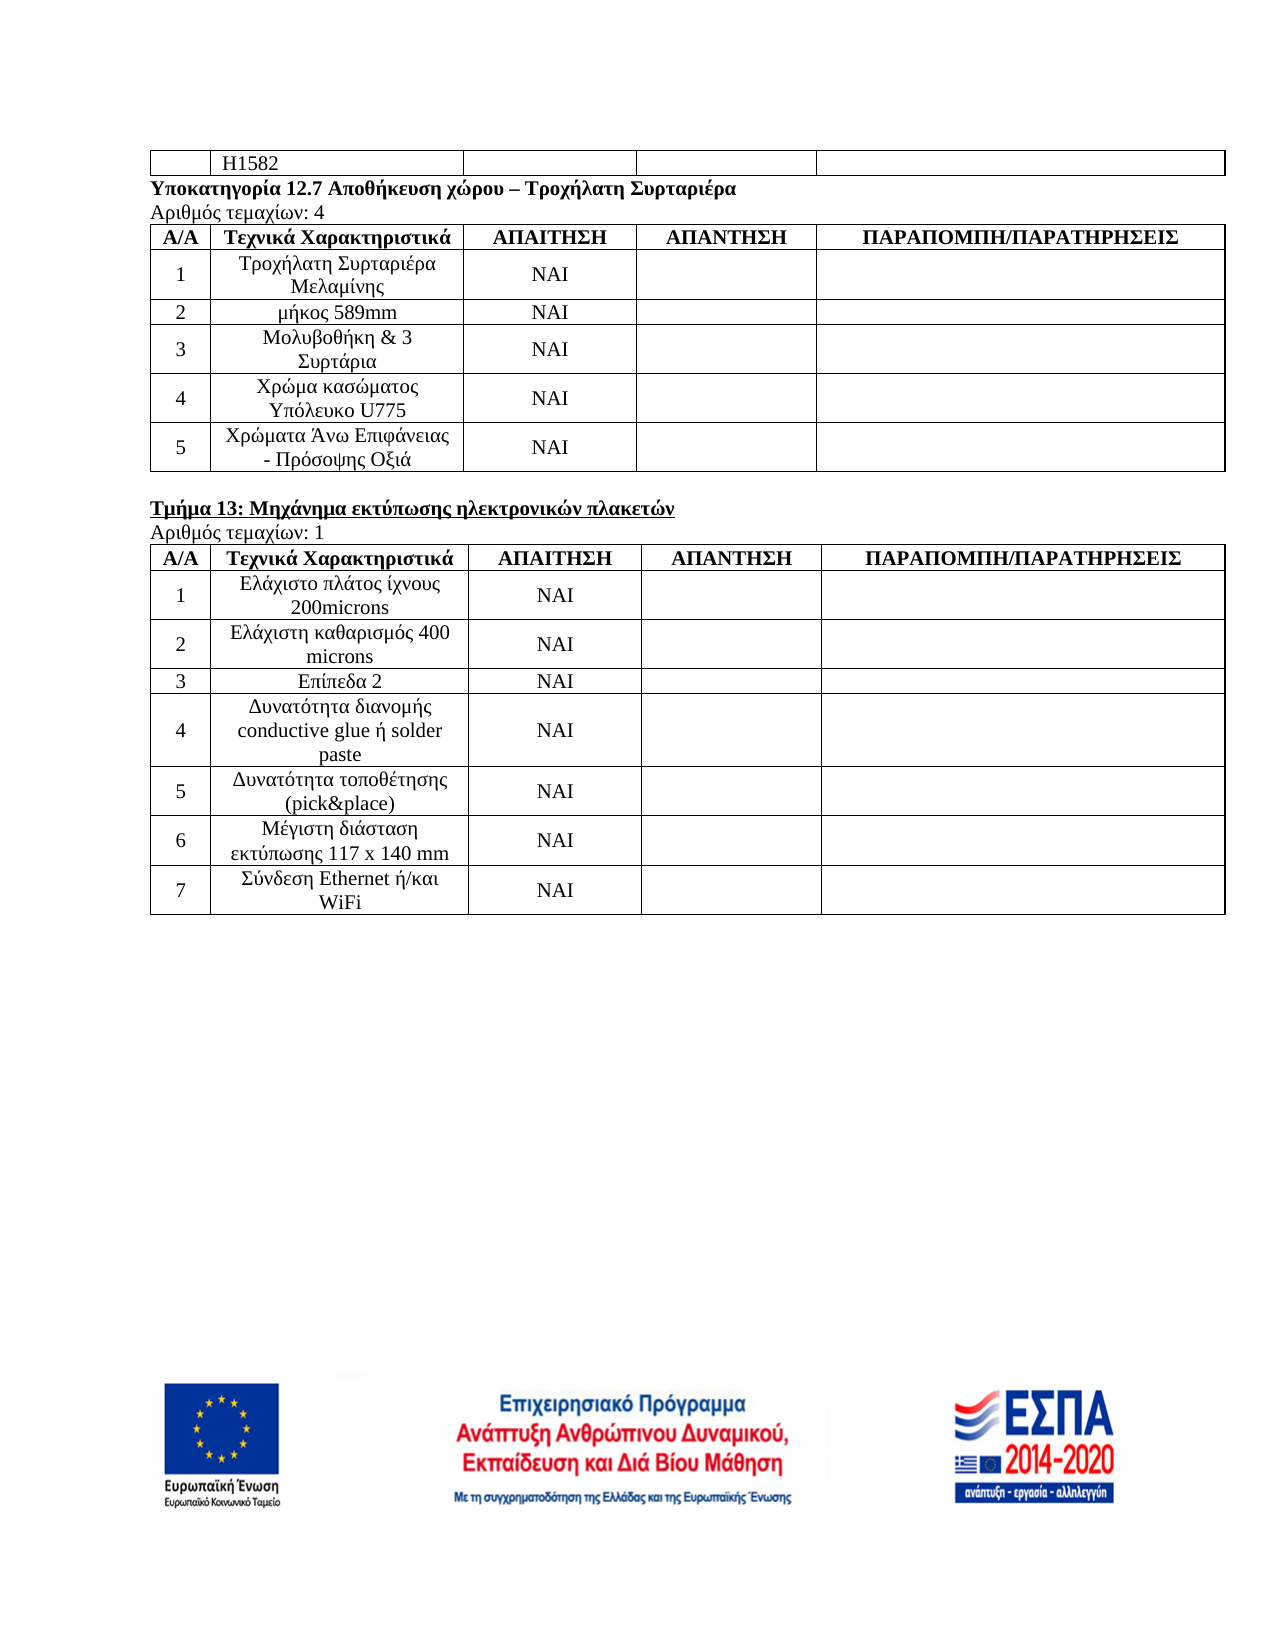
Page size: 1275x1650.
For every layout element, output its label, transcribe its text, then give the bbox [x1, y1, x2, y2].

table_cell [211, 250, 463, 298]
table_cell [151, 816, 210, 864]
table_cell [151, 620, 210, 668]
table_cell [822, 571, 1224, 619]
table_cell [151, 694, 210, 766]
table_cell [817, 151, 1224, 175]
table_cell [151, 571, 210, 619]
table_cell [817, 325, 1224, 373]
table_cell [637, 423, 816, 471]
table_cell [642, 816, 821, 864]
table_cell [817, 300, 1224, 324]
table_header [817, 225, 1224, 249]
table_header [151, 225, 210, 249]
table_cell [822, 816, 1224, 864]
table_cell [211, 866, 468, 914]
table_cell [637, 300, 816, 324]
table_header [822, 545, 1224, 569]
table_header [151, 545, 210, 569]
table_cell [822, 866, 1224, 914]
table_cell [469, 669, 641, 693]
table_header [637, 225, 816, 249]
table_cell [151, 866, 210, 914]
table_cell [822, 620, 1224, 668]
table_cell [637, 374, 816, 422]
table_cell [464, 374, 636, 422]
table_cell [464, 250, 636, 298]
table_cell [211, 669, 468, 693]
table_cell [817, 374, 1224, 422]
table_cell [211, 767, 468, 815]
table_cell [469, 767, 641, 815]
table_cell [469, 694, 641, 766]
picture [150, 1372, 1125, 1518]
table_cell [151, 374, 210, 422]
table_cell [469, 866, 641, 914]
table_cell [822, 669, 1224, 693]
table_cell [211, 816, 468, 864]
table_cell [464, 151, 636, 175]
text Τμήμα 13: Μηχάνημα εκτύπωσης ηλεκτρονικών πλακετών [150, 496, 1125, 520]
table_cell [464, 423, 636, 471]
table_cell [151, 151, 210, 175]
text Αριθμός τεμαχίων: 1 [150, 520, 1125, 544]
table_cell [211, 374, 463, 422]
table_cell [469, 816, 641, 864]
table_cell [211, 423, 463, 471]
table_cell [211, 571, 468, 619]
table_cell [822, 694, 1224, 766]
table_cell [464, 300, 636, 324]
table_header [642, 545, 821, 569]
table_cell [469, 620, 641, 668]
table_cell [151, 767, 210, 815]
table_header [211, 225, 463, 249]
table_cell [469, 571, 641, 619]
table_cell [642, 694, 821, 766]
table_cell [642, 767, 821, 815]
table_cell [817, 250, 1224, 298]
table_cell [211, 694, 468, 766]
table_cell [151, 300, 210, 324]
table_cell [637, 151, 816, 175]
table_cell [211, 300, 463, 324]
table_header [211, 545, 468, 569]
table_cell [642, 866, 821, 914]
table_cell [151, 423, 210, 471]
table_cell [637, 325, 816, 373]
text Υποκατηγορία 12.7 Αποθήκευση χώρου – Τροχήλατη Συρταριέρα Αριθμός τεμαχίων: 4 [150, 176, 1125, 224]
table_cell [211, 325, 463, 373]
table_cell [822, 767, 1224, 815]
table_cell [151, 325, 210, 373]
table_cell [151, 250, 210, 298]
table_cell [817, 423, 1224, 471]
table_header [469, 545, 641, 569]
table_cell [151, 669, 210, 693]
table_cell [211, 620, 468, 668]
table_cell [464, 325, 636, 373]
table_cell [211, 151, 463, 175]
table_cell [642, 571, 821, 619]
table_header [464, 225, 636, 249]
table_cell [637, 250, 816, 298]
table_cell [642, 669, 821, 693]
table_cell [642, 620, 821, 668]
